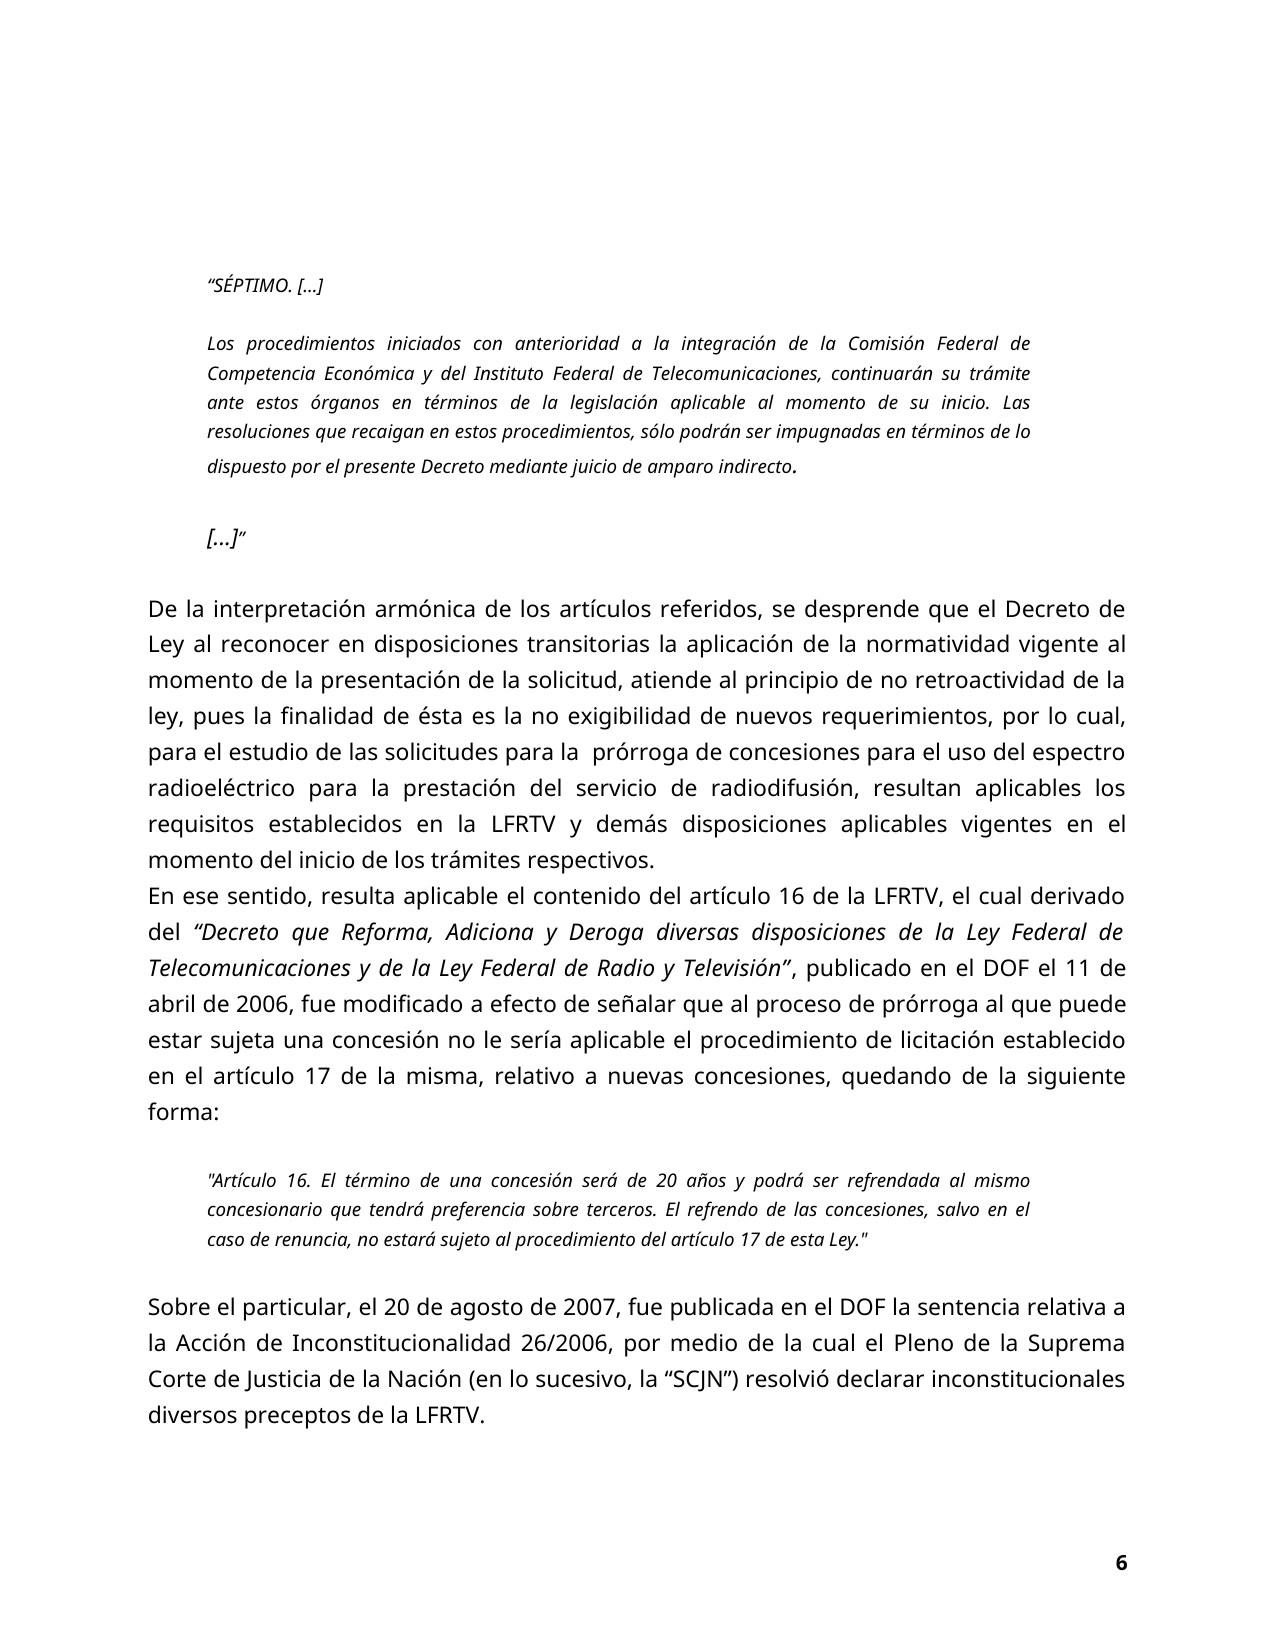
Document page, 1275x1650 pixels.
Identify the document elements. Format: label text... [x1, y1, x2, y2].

text En ese sentido, resulta aplicable el contenido del artículo 16 de la LFRTV, el cual derivado del “Decreto que Reforma, Adiciona y Deroga diversas disposiciones de la Ley Federal de Telecomunicaciones y de la Ley Federal de Radio y Televisión”, publicado en el DOF el 11 de abril de 2006, fue modificado a efecto de señalar que al proceso de prórroga al que puede estar sujeta una concesión no le sería aplicable el procedimiento de licitación establecido en el artículo 17 de la misma, relativo a nuevas concesiones, quedando de la siguiente forma: [148, 880, 1127, 1127]
text [...]” [207, 521, 1034, 552]
text Los procedimientos iniciados con anterioridad a la integración de la Comisión Federal de Competencia Económica y del Instituto Federal de Telecomunicaciones, continuarán su trámite ante estos órganos en términos de la legislación aplicable al momento de su inicio. Las resoluciones que recaigan en estos procedimientos, sólo podrán ser impugnadas en términos de lo dispuesto por el presente Decreto mediante juicio de amparo indirecto. [207, 331, 1034, 480]
text De la interpretación armónica de los artículos referidos, se desprende que el Decreto de Ley al reconocer en disposiciones transitorias la aplicación de la normatividad vigente al momento de la presentación de la solicitud, atiende al principio de no retroactividad de la ley, pues la finalidad de ésta es la no exigibilidad de nuevos requerimientos, por lo cual, para el estudio de las solicitudes para la prórroga de concesiones para el uso del espectro radioeléctrico para la prestación del servicio de radiodifusión, resultan aplicables los requisitos establecidos en la LFRTV y demás disposiciones aplicables vigentes en el momento del inicio de los trámites respectivos. [148, 592, 1127, 875]
text “SÉPTIMO. [...] [207, 272, 1034, 298]
text Sobre el particular, el 20 de agosto de 2007, fue publicada en el DOF la sentencia relativa a la Acción de Inconstitucionalidad 26/2006, por medio de la cual el Pleno de la Suprema Corte de Justicia de la Nación (en lo sucesivo, la “SCJN”) resolvió declarar inconstitucionales diversos preceptos de la LFRTV. [148, 1291, 1127, 1430]
text "Artículo 16. El término de una concesión será de 20 años y podrá ser refrendada al mismo concesionario que tendrá preferencia sobre terceros. El refrendo de las concesiones, salvo en el caso de renuncia, no estará sujeto al procedimiento del artículo 17 de esta Ley." [207, 1167, 1034, 1252]
